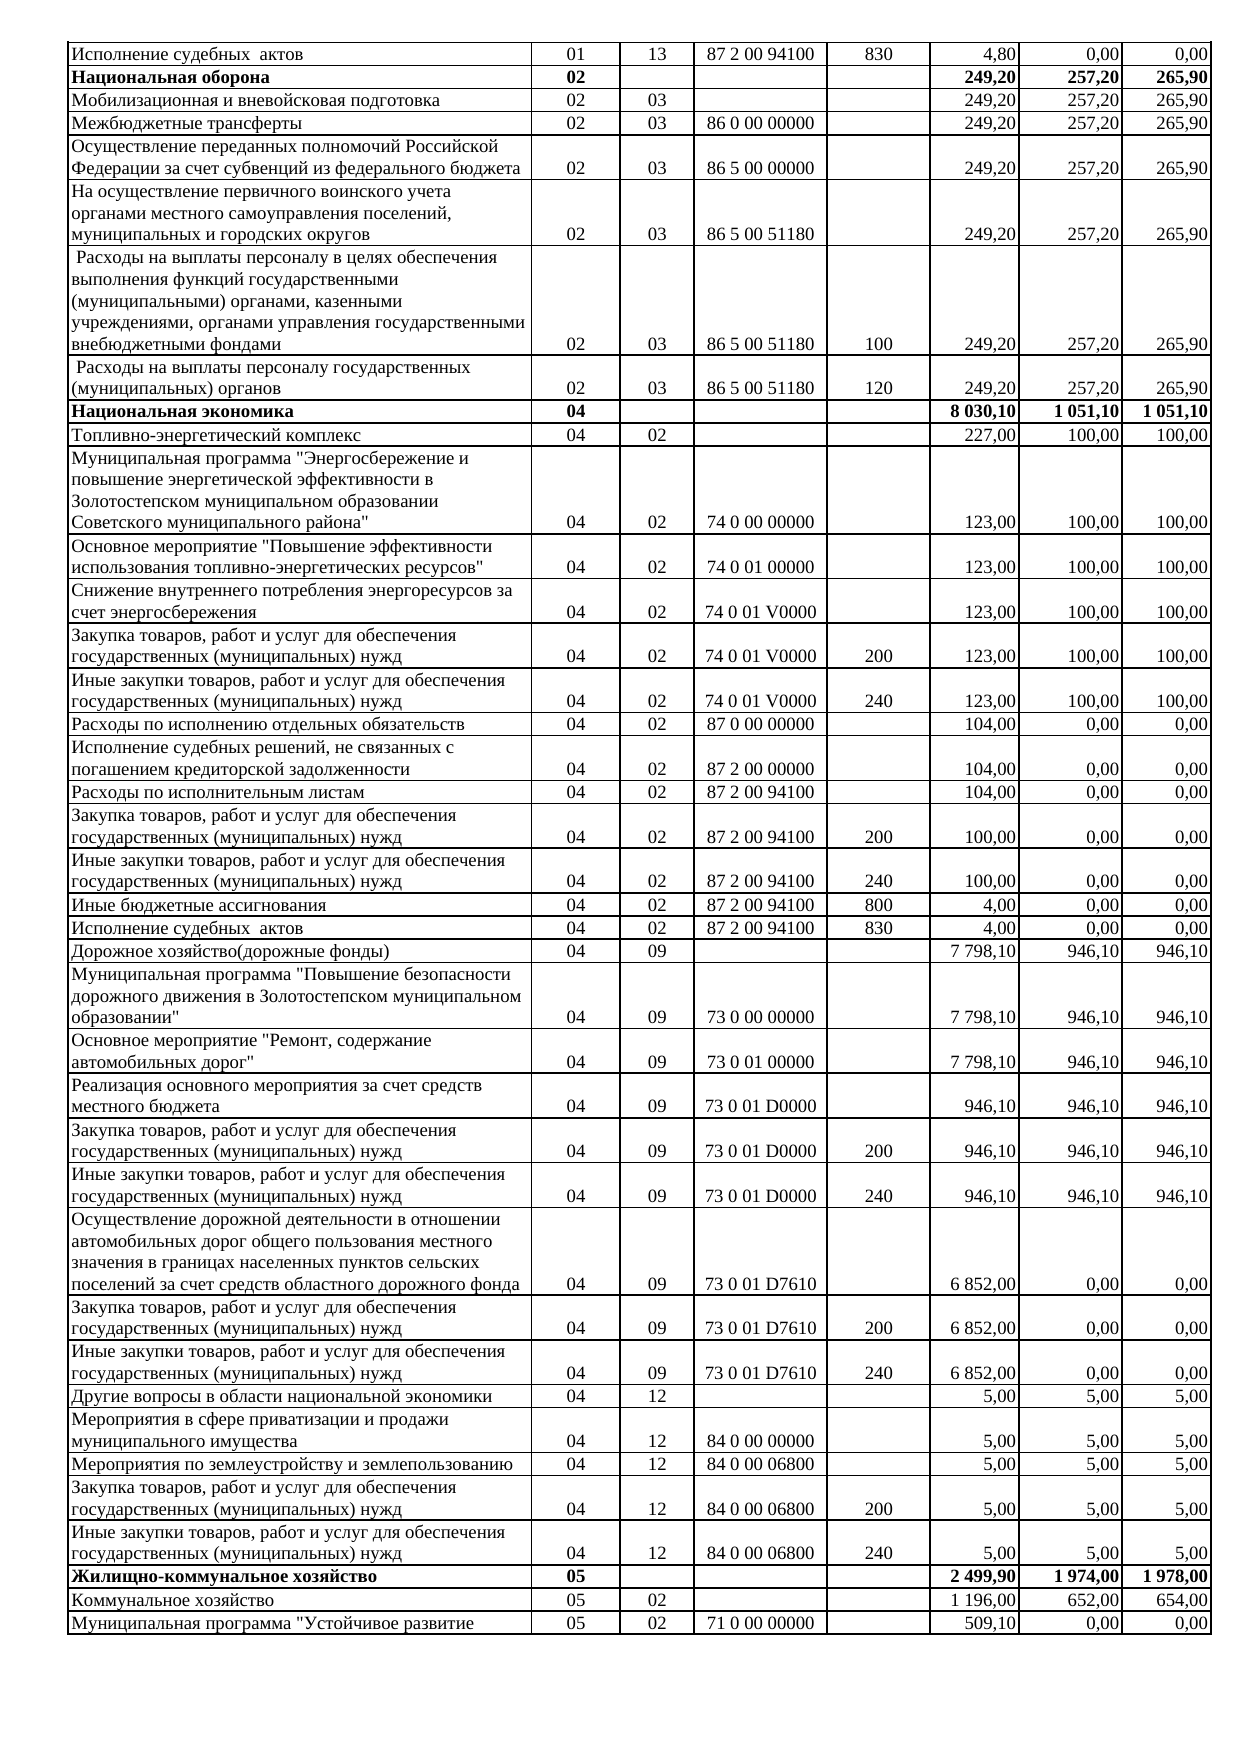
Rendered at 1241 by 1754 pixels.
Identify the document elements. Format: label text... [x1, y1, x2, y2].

table_cell 5,00 [931, 1385, 1018, 1407]
table_cell 12 [621, 1385, 693, 1407]
table_cell 0,00 [1123, 781, 1210, 803]
table_cell 7 798,10 [931, 963, 1018, 1028]
table_cell 04 [532, 1208, 619, 1294]
table_cell [695, 66, 826, 88]
table_cell 249,20 [931, 66, 1018, 88]
table_cell 200 [828, 624, 929, 667]
table_cell 509,10 [931, 1612, 1018, 1633]
table_cell На осуществление первичного воинского учета органами местного самоуправления поселений, муниципальных и городских округов [69, 180, 531, 245]
table_cell 123,00 [931, 624, 1018, 667]
table_cell 946,10 [1020, 1119, 1121, 1162]
table_cell 87 2 00 94100 [695, 43, 826, 64]
table_cell 249,20 [931, 89, 1018, 111]
table_cell 249,20 [931, 112, 1018, 134]
table_cell 257,20 [1020, 66, 1121, 88]
table_cell 86 0 00 00000 [695, 112, 826, 134]
table_cell Закупка товаров, работ и услуг для обеспечения государственных (муниципальных) нужд [69, 1476, 531, 1519]
table_cell 0,00 [1123, 1296, 1210, 1339]
table_cell [828, 535, 929, 578]
table_cell 200 [828, 1119, 929, 1162]
table_cell 04 [532, 781, 619, 803]
table_cell 04 [532, 963, 619, 1028]
table_cell 0,00 [1123, 894, 1210, 915]
table_cell 04 [532, 669, 619, 712]
table_cell [828, 579, 929, 622]
table_cell 200 [828, 1476, 929, 1519]
table_cell 200 [828, 804, 929, 847]
table_cell 04 [532, 624, 619, 667]
table_cell [828, 1453, 929, 1474]
table_cell 100,00 [1123, 579, 1210, 622]
table_cell 946,10 [1123, 940, 1210, 961]
table_cell 87 2 00 00000 [695, 736, 826, 779]
table_cell 05 [532, 1589, 619, 1610]
table_cell 05 [532, 1612, 619, 1633]
table_cell 946,10 [931, 1163, 1018, 1206]
table_cell 84 0 00 00000 [695, 1408, 826, 1451]
table_cell 265,90 [1123, 66, 1210, 88]
table_cell [828, 713, 929, 735]
table_cell Межбюджетные трансферты [69, 112, 531, 134]
table_cell 249,20 [931, 246, 1018, 354]
table_cell 02 [621, 736, 693, 779]
table_cell 04 [532, 1408, 619, 1451]
table_cell Закупка товаров, работ и услуг для обеспечения государственных (муниципальных) нужд [69, 624, 531, 667]
table_cell 946,10 [931, 1074, 1018, 1117]
table_cell 5,00 [1123, 1408, 1210, 1451]
table_cell 0,00 [1020, 1208, 1121, 1294]
table_cell 0,00 [1123, 713, 1210, 735]
table_cell 8 030,10 [931, 401, 1018, 422]
table_cell Исполнение судебных решений, не связанных с погашением кредиторской задолженности [69, 736, 531, 779]
table_cell [695, 940, 826, 961]
table_cell 09 [621, 963, 693, 1028]
table_cell 02 [532, 66, 619, 88]
table_cell Расходы по исполнению отдельных обязательств [69, 713, 531, 735]
table_cell 04 [532, 1163, 619, 1206]
table_cell Основное мероприятие "Ремонт, содержание автомобильных дорог" [69, 1029, 531, 1072]
table_cell 100 [828, 246, 929, 354]
table_cell [828, 940, 929, 961]
table_cell 04 [532, 849, 619, 892]
table_cell 86 5 00 51180 [695, 356, 826, 399]
table_cell 265,90 [1123, 112, 1210, 134]
table_cell 09 [621, 1119, 693, 1162]
table_cell 74 0 01 00000 [695, 535, 826, 578]
table_cell [828, 136, 929, 178]
table_cell 4,80 [931, 43, 1018, 64]
table_cell 227,00 [931, 424, 1018, 445]
table_cell 02 [621, 849, 693, 892]
table_cell 02 [532, 112, 619, 134]
table_cell 240 [828, 1341, 929, 1383]
table_cell 104,00 [931, 781, 1018, 803]
table_cell 87 2 00 94100 [695, 781, 826, 803]
table_cell Осуществление переданных полномочий Российской Федерации за счет субвенций из федерального бюджета [69, 136, 531, 178]
table_cell 4,00 [931, 917, 1018, 938]
table_cell 02 [621, 424, 693, 445]
table_cell 257,20 [1020, 136, 1121, 178]
table_cell 0,00 [1123, 917, 1210, 938]
table_cell 5,00 [1020, 1453, 1121, 1474]
table_cell 02 [621, 781, 693, 803]
table_cell 02 [621, 624, 693, 667]
table_cell 946,10 [1020, 1029, 1121, 1072]
table_cell 87 2 00 94100 [695, 804, 826, 847]
table_cell 946,10 [1123, 1119, 1210, 1162]
table_cell 265,90 [1123, 246, 1210, 354]
table_cell 5,00 [931, 1453, 1018, 1474]
table_cell [621, 66, 693, 88]
table_cell [828, 963, 929, 1028]
table_cell 100,00 [1020, 624, 1121, 667]
table_cell 4,00 [931, 894, 1018, 915]
table_cell 0,00 [1020, 917, 1121, 938]
table_cell 1 974,00 [1020, 1566, 1121, 1587]
table_cell 04 [532, 401, 619, 422]
table_cell 84 0 00 06800 [695, 1521, 826, 1564]
table_cell [828, 447, 929, 533]
table_cell 240 [828, 1163, 929, 1206]
table_cell Расходы на выплаты персоналу государственных (муниципальных) органов [69, 356, 531, 399]
table_cell [828, 424, 929, 445]
table_cell 257,20 [1020, 246, 1121, 354]
table_cell 830 [828, 917, 929, 938]
table_cell 04 [532, 447, 619, 533]
table_cell Иные бюджетные ассигнования [69, 894, 531, 915]
table_cell 02 [532, 89, 619, 111]
table_cell 100,00 [1123, 424, 1210, 445]
table_cell 04 [532, 804, 619, 847]
table_cell 1 196,00 [931, 1589, 1018, 1610]
table_cell Муниципальная программа "Повышение безопасности дорожного движения в Золотостепском муниципальном образовании" [69, 963, 531, 1028]
table_cell 04 [532, 917, 619, 938]
table_cell 86 5 00 00000 [695, 136, 826, 178]
table_cell 73 0 01 D7610 [695, 1208, 826, 1294]
table_cell 100,00 [1020, 669, 1121, 712]
table_cell 7 798,10 [931, 940, 1018, 961]
table_cell [828, 1074, 929, 1117]
table_cell 73 0 01 00000 [695, 1029, 826, 1072]
table_cell 13 [621, 43, 693, 64]
table_cell 104,00 [931, 713, 1018, 735]
table_cell 946,10 [1020, 1163, 1121, 1206]
table_cell 74 0 01 V0000 [695, 624, 826, 667]
table_cell 02 [532, 356, 619, 399]
table_cell 240 [828, 1521, 929, 1564]
table_cell 0,00 [1020, 894, 1121, 915]
table_cell Другие вопросы в области национальной экономики [69, 1385, 531, 1407]
table_cell 0,00 [1123, 1341, 1210, 1383]
table_cell 123,00 [931, 535, 1018, 578]
table_cell 09 [621, 1208, 693, 1294]
table_cell 09 [621, 1029, 693, 1072]
table_cell 03 [621, 180, 693, 245]
table_cell 02 [621, 579, 693, 622]
table_cell [828, 66, 929, 88]
table_cell Закупка товаров, работ и услуг для обеспечения государственных (муниципальных) нужд [69, 1119, 531, 1162]
table_cell 6 852,00 [931, 1208, 1018, 1294]
table_cell 1 978,00 [1123, 1566, 1210, 1587]
table_cell [828, 1029, 929, 1072]
table_cell Закупка товаров, работ и услуг для обеспечения государственных (муниципальных) нужд [69, 1296, 531, 1339]
table_cell 249,20 [931, 180, 1018, 245]
table_cell 03 [621, 356, 693, 399]
table_cell 800 [828, 894, 929, 915]
table_cell 73 0 01 D0000 [695, 1119, 826, 1162]
table_cell 104,00 [931, 736, 1018, 779]
table_cell 100,00 [1020, 424, 1121, 445]
table_cell 04 [532, 1296, 619, 1339]
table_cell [69, 1612, 531, 1633]
table_cell 04 [532, 579, 619, 622]
table_cell [828, 1408, 929, 1451]
table_cell 02 [621, 447, 693, 533]
table_cell [695, 1566, 826, 1587]
table_cell 04 [532, 535, 619, 578]
table_cell 100,00 [1020, 579, 1121, 622]
table_cell 02 [621, 1612, 693, 1633]
table_cell 03 [621, 89, 693, 111]
table_cell 249,20 [931, 356, 1018, 399]
table_cell [828, 1385, 929, 1407]
table_cell 123,00 [931, 579, 1018, 622]
table_cell 0,00 [1020, 781, 1121, 803]
table_cell Жилищно-коммунальное хозяйство [69, 1566, 531, 1587]
table_cell 04 [532, 1385, 619, 1407]
table_cell Иные закупки товаров, работ и услуг для обеспечения государственных (муниципальных) нужд [69, 1163, 531, 1206]
table_cell 03 [621, 112, 693, 134]
table_cell Иные закупки товаров, работ и услуг для обеспечения государственных (муниципальных) нужд [69, 1521, 531, 1564]
table_cell 09 [621, 940, 693, 961]
table_cell 04 [532, 1521, 619, 1564]
table_cell 0,00 [1020, 804, 1121, 847]
table_cell 0,00 [1123, 43, 1210, 64]
table_cell 100,00 [931, 849, 1018, 892]
table_cell 257,20 [1020, 180, 1121, 245]
table_cell 86 5 00 51180 [695, 180, 826, 245]
table_cell 0,00 [1020, 1296, 1121, 1339]
table_cell 04 [532, 1074, 619, 1117]
table_cell 87 2 00 94100 [695, 894, 826, 915]
table_cell 86 5 00 51180 [695, 246, 826, 354]
table_cell 946,10 [1020, 1074, 1121, 1117]
table_cell 6 852,00 [931, 1296, 1018, 1339]
table_cell 5,00 [1123, 1476, 1210, 1519]
table_cell 87 2 00 94100 [695, 849, 826, 892]
table_cell Мобилизационная и вневойсковая подготовка [69, 89, 531, 111]
table_cell [828, 1612, 929, 1633]
table_cell 6 852,00 [931, 1341, 1018, 1383]
table_cell 5,00 [1020, 1385, 1121, 1407]
table_cell Мероприятия в сфере приватизации и продажи муниципального имущества [69, 1408, 531, 1451]
table_cell 09 [621, 1296, 693, 1339]
table_cell 12 [621, 1476, 693, 1519]
table_cell 73 0 01 D7610 [695, 1341, 826, 1383]
table_cell 946,10 [1020, 963, 1121, 1028]
table_cell 0,00 [1020, 849, 1121, 892]
table_cell 0,00 [1020, 1612, 1121, 1633]
table_cell 2 499,90 [931, 1566, 1018, 1587]
table_cell 02 [621, 713, 693, 735]
table_cell 0,00 [1020, 43, 1121, 64]
table_cell 02 [532, 246, 619, 354]
table_cell 73 0 01 D0000 [695, 1074, 826, 1117]
table_cell [695, 401, 826, 422]
table_cell 03 [621, 136, 693, 178]
table_cell 249,20 [931, 136, 1018, 178]
table_cell 12 [621, 1408, 693, 1451]
table_cell 05 [532, 1566, 619, 1587]
table_cell 0,00 [1123, 804, 1210, 847]
table_cell 100,00 [931, 804, 1018, 847]
table_cell 5,00 [931, 1521, 1018, 1564]
table_cell 0,00 [1020, 713, 1121, 735]
table_cell 946,10 [1123, 1074, 1210, 1117]
table_cell [621, 1566, 693, 1587]
table_cell [828, 112, 929, 134]
table_cell Расходы по исполнительным листам [69, 781, 531, 803]
table_cell 5,00 [1020, 1408, 1121, 1451]
table_cell 04 [532, 713, 619, 735]
table_cell 830 [828, 43, 929, 64]
table_cell 02 [621, 1589, 693, 1610]
table_cell 0,00 [1123, 849, 1210, 892]
table_cell 02 [621, 535, 693, 578]
table_cell 257,20 [1020, 112, 1121, 134]
table_cell 5,00 [1123, 1521, 1210, 1564]
table_cell 0,00 [1123, 736, 1210, 779]
table_cell 100,00 [1123, 669, 1210, 712]
table_cell 09 [621, 1163, 693, 1206]
table_cell Снижение внутреннего потребления энергоресурсов за счет энергосбережения [69, 579, 531, 622]
table_cell 84 0 00 06800 [695, 1453, 826, 1474]
table_cell 04 [532, 940, 619, 961]
table_cell 0,00 [1020, 736, 1121, 779]
table_cell Иные закупки товаров, работ и услуг для обеспечения государственных (муниципальных) нужд [69, 669, 531, 712]
table_cell 04 [532, 736, 619, 779]
table_cell [828, 1566, 929, 1587]
table_cell Реализация основного мероприятия за счет средств местного бюджета [69, 1074, 531, 1117]
table_cell 12 [621, 1521, 693, 1564]
table_cell [828, 781, 929, 803]
table_cell 946,10 [1123, 963, 1210, 1028]
table_cell 5,00 [931, 1476, 1018, 1519]
table_cell 120 [828, 356, 929, 399]
table_cell 04 [532, 1341, 619, 1383]
table_cell 123,00 [931, 447, 1018, 533]
table_cell Закупка товаров, работ и услуг для обеспечения государственных (муниципальных) нужд [69, 804, 531, 847]
table_cell Расходы на выплаты персоналу в целях обеспечения выполнения функций государственными (муниципальными) органами, казенными учреждениями, органами управления государственными внебюджетными фондами [69, 246, 531, 354]
table_cell 74 0 00 00000 [695, 447, 826, 533]
table_cell 73 0 01 D0000 [695, 1163, 826, 1206]
table_cell Мероприятия по землеустройству и землепользованию [69, 1453, 531, 1474]
table_cell 87 0 00 00000 [695, 713, 826, 735]
table_cell 654,00 [1123, 1589, 1210, 1610]
table_cell 5,00 [1020, 1521, 1121, 1564]
table_cell [828, 180, 929, 245]
table_cell 74 0 01 V0000 [695, 579, 826, 622]
table_cell 265,90 [1123, 180, 1210, 245]
table_cell 71 0 00 00000 [695, 1612, 826, 1633]
table_cell [695, 424, 826, 445]
table_cell Национальная экономика [69, 401, 531, 422]
table_cell 02 [532, 180, 619, 245]
table_cell 265,90 [1123, 136, 1210, 178]
table_cell [828, 401, 929, 422]
table_cell 04 [532, 1119, 619, 1162]
table_cell 0,00 [1123, 1612, 1210, 1633]
table_cell 04 [532, 1453, 619, 1474]
table_cell 5,00 [931, 1408, 1018, 1451]
table_cell 02 [621, 894, 693, 915]
table_cell 123,00 [931, 669, 1018, 712]
table_cell 12 [621, 1453, 693, 1474]
table_cell 946,10 [931, 1119, 1018, 1162]
table_cell Муниципальная программа "Энергосбережение и повышение энергетической эффективности в Золотостепском муниципальном образовании Советского муниципального района" [69, 447, 531, 533]
table_cell 5,00 [1123, 1453, 1210, 1474]
table_cell 09 [621, 1341, 693, 1383]
table_cell 74 0 01 V0000 [695, 669, 826, 712]
table_cell Исполнение судебных актов [69, 917, 531, 938]
table_cell 240 [828, 669, 929, 712]
table_cell 02 [621, 804, 693, 847]
table_cell 100,00 [1020, 535, 1121, 578]
table_cell 73 0 00 00000 [695, 963, 826, 1028]
table_cell 946,10 [1020, 940, 1121, 961]
table_cell 5,00 [1020, 1476, 1121, 1519]
table_cell 7 798,10 [931, 1029, 1018, 1072]
table_cell [621, 401, 693, 422]
table_cell [828, 1589, 929, 1610]
table_cell 946,10 [1123, 1163, 1210, 1206]
table_cell Дорожное хозяйство(дорожные фонды) [69, 940, 531, 961]
table_cell 0,00 [1123, 1208, 1210, 1294]
table_cell 02 [621, 669, 693, 712]
table_cell 04 [532, 424, 619, 445]
table_cell 652,00 [1020, 1589, 1121, 1610]
table_cell Иные закупки товаров, работ и услуг для обеспечения государственных (муниципальных) нужд [69, 849, 531, 892]
table_cell Осуществление дорожной деятельности в отношении автомобильных дорог общего пользования местного значения в границах населенных пунктов сельских поселений за счет средств областного дорожного фонда [69, 1208, 531, 1294]
table_cell 5,00 [1123, 1385, 1210, 1407]
table_cell 240 [828, 849, 929, 892]
table_cell [695, 1385, 826, 1407]
table_cell [828, 736, 929, 779]
table_cell 200 [828, 1296, 929, 1339]
table_cell Национальная оборона [69, 66, 531, 88]
table_cell 0,00 [1020, 1341, 1121, 1383]
table_cell Основное мероприятие "Повышение эффективности использования топливно-энергетических ресурсов" [69, 535, 531, 578]
table_cell 02 [532, 136, 619, 178]
table_cell 100,00 [1020, 447, 1121, 533]
table_cell Топливно-энергетический комплекс [69, 424, 531, 445]
table_cell 265,90 [1123, 89, 1210, 111]
table_cell 01 [532, 43, 619, 64]
table_cell 257,20 [1020, 356, 1121, 399]
table_cell [695, 1589, 826, 1610]
table_cell 100,00 [1123, 535, 1210, 578]
table_cell Коммунальное хозяйство [69, 1589, 531, 1610]
table_cell 100,00 [1123, 624, 1210, 667]
table_cell 03 [621, 246, 693, 354]
table_cell 1 051,10 [1123, 401, 1210, 422]
table_cell 84 0 00 06800 [695, 1476, 826, 1519]
table_cell [828, 1208, 929, 1294]
table_cell 02 [621, 917, 693, 938]
table_cell [695, 89, 826, 111]
table_cell Иные закупки товаров, работ и услуг для обеспечения государственных (муниципальных) нужд [69, 1341, 531, 1383]
table_cell 257,20 [1020, 89, 1121, 111]
table_cell 946,10 [1123, 1029, 1210, 1072]
table_cell 265,90 [1123, 356, 1210, 399]
table_cell 100,00 [1123, 447, 1210, 533]
table_cell 09 [621, 1074, 693, 1117]
table_cell 73 0 01 D7610 [695, 1296, 826, 1339]
table_cell [828, 89, 929, 111]
table_cell Исполнение судебных актов [69, 43, 531, 64]
table_cell 87 2 00 94100 [695, 917, 826, 938]
table_cell 04 [532, 1476, 619, 1519]
table_cell 1 051,10 [1020, 401, 1121, 422]
table_cell 04 [532, 894, 619, 915]
table_cell 04 [532, 1029, 619, 1072]
